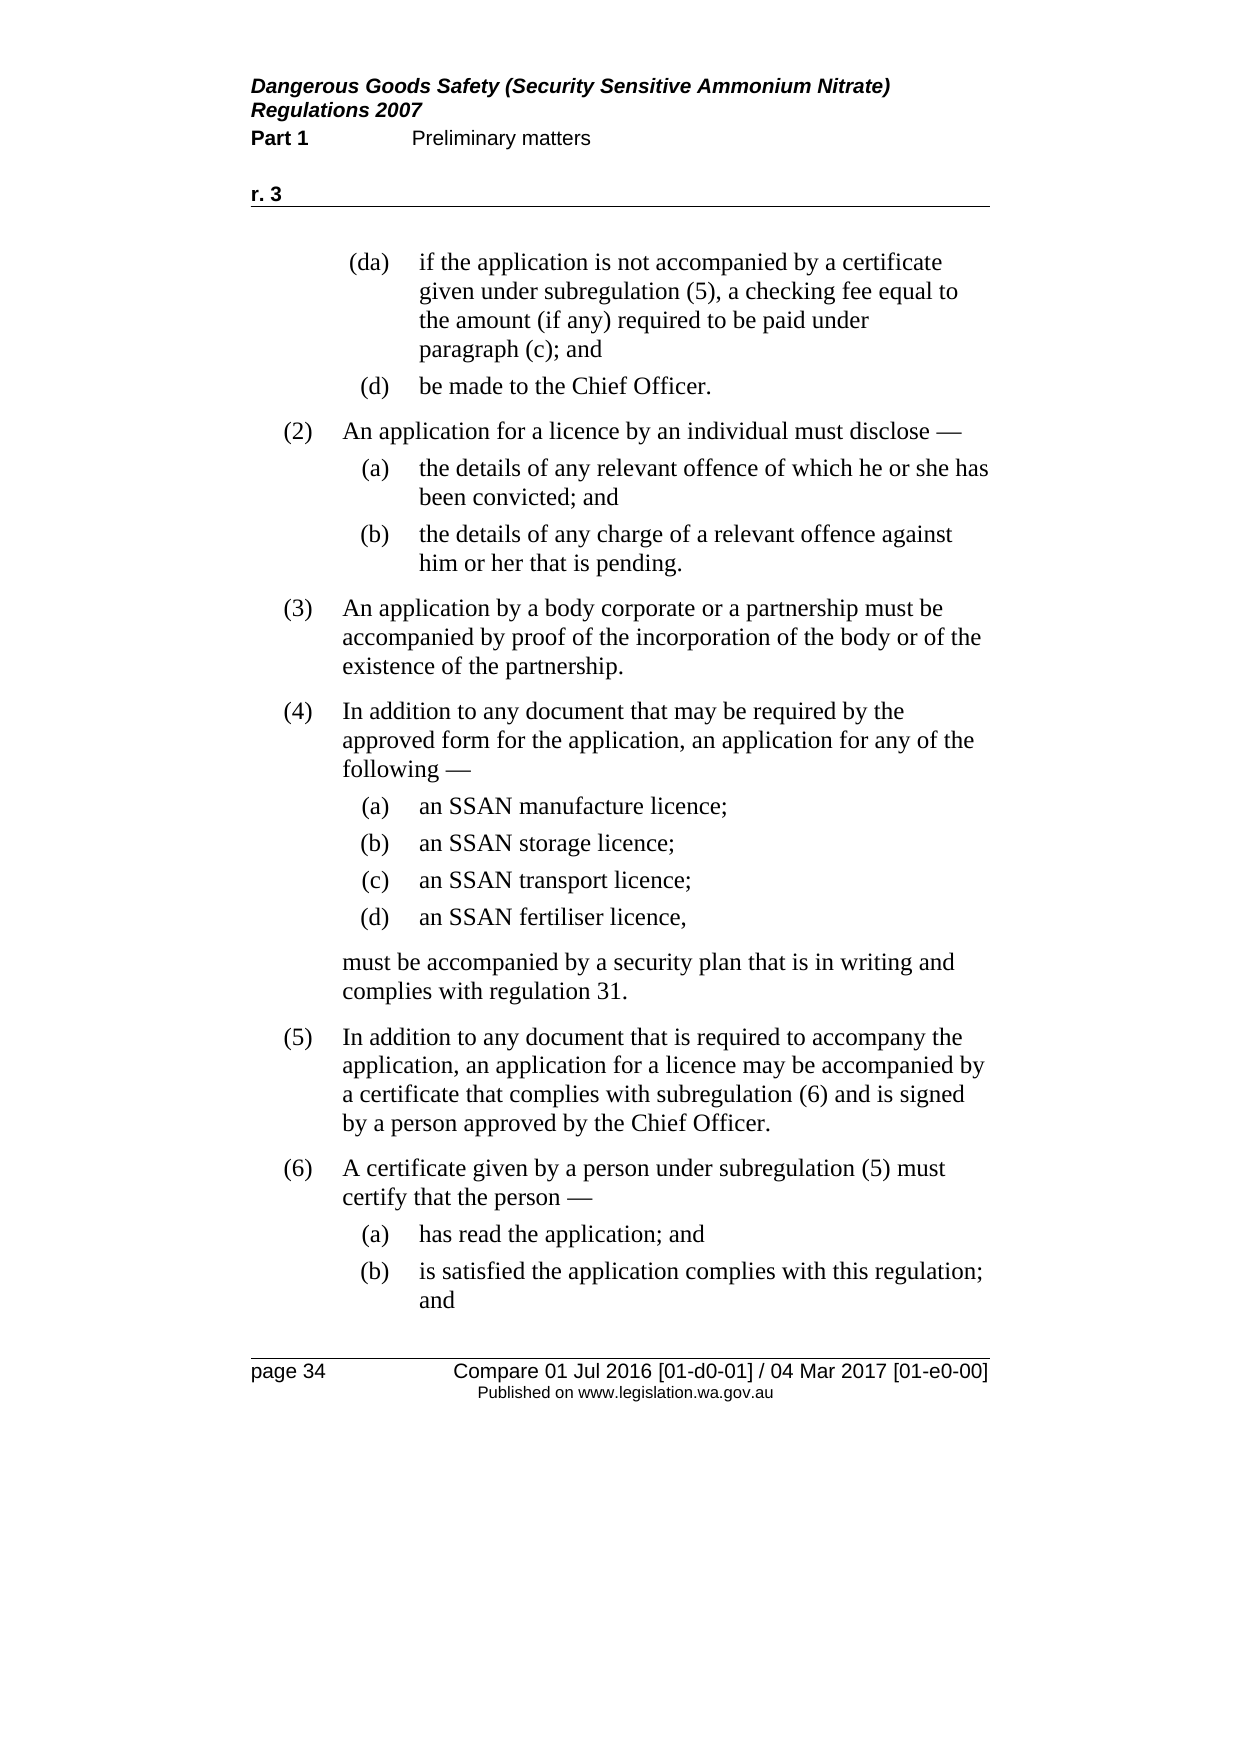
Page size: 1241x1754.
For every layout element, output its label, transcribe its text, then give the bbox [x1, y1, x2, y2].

text (b) the details of any charge of a relevant offence against him or her that is pending. [251, 519, 990, 577]
text (2) An application for a licence by an individual must disclose — [251, 416, 990, 445]
text (d) an SSAN fertiliser licence, [251, 902, 990, 931]
text (4) In addition to any document that may be required by the approved form for the application, an application for any of the following — [251, 696, 990, 782]
text (d) be made to the Chief Officer. [251, 371, 990, 399]
text (a) has read the application; and [251, 1219, 990, 1248]
text (a) the details of any relevant offence of which he or she has been convicted; and [251, 453, 990, 511]
text (b) an SSAN storage licence; [251, 828, 990, 857]
text (6) A certificate given by a person under subregulation (5) must certify that the person — [251, 1153, 990, 1211]
text must be accompanied by a security plan that is in writing and complies with regulation 31. [251, 947, 990, 1005]
text (3) An application by a body corporate or a partnership must be accompanied by proof of the incorporation of the body or of the existence of the partnership. [251, 593, 990, 679]
text (c) an SSAN transport licence; [251, 865, 990, 894]
text (a) an SSAN manufacture licence; [251, 791, 990, 819]
text (5) In addition to any document that is required to accompany the application, an application for a licence may be accompanied by a certificate that complies with subregulation (6) and is signed by a person approved by the Chief Officer. [251, 1022, 990, 1137]
text (da) if the application is not accompanied by a certificate given under subregulation (5), a checking fee equal to the amount (if any) required to be paid under paragraph (c); and [251, 247, 990, 362]
text (b) is satisfied the application complies with this regulation; and [251, 1256, 990, 1314]
